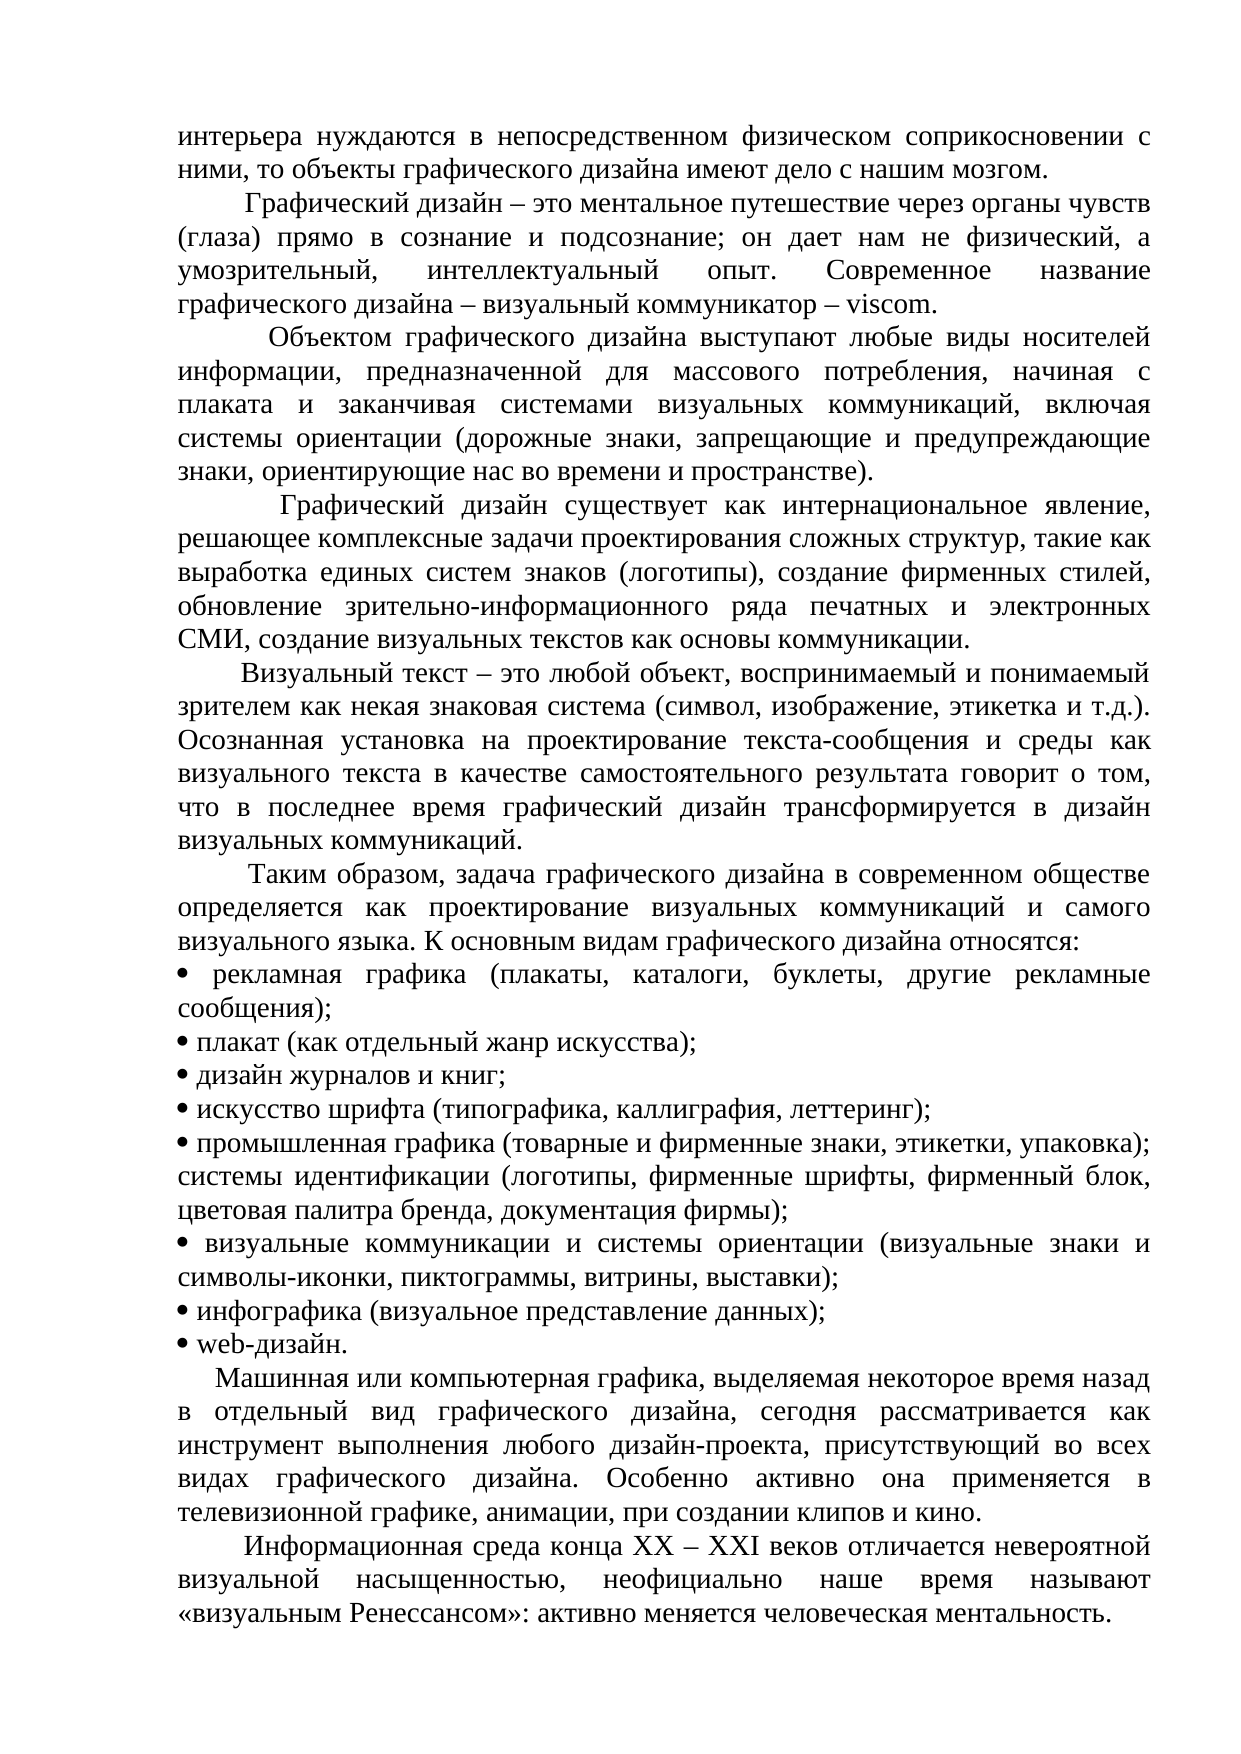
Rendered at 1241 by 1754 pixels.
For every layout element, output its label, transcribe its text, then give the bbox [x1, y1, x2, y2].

text искусство шрифта (типографика, каллиграфия, леттеринг); [177, 1091, 1152, 1125]
text Графический дизайн существует как интернациональное явление, решающее комплексные задачи проектирования сложных структур, такие как выработка единых систем знаков (логотипы), создание фирменных стилей, обновление зрительно-информационного ряда печатных и электронных СМИ, создание визуальных текстов как основы коммуникации. [177, 487, 1152, 655]
text дизайн журналов и книг; [177, 1057, 1152, 1091]
text Объектом графического дизайна выступают любые виды носителей информации, предназначенной для массового потребления, начиная с плаката и заканчивая системами визуальных коммуникаций, включая системы ориентации (дорожные знаки, запрещающие и предупреждающие знаки, ориентирующие нас во времени и пространстве). [177, 319, 1152, 487]
text web-дизайн. [177, 1326, 1152, 1360]
text инфографика (визуальное представление данных); [177, 1293, 1152, 1326]
text рекламная графика (плакаты, каталоги, буклеты, другие рекламные сообщения); [177, 957, 1152, 1024]
text Машинная или компьютерная графика, выделяемая некоторое время назад в отдельный вид графического дизайна, сегодня рассматривается как инструмент выполнения любого дизайн-проекта, присутствующий во всех видах графического дизайна. Особенно активно она применяется в телевизионной графике, анимации, при создании клипов и кино. [177, 1360, 1152, 1528]
text плакат (как отдельный жанр искусства); [177, 1024, 1152, 1057]
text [177, 118, 1152, 185]
text визуальные коммуникации и системы ориентации (визуальные знаки и символы-иконки, пиктограммы, витрины, выставки); [177, 1226, 1152, 1293]
text промышленная графика (товарные и фирменные знаки, этикетки, упаковка); [177, 1125, 1152, 1158]
text Визуальный текст – это любой объект, воспринимаемый и понимаемый зрителем как некая знаковая система (символ, изображение, этикетка и т.д.). Осознанная установка на проектирование текста-сообщения и среды как визуального текста в качестве самостоятельного результата говорит о том, что в последнее время графический дизайн трансформируется в дизайн визуальных коммуникаций. [177, 655, 1152, 856]
text Таким образом, задача графического дизайна в современном обществе определяется как проектирование визуальных коммуникаций и самого визуального языка. К основным видам графического дизайна относятся: [177, 856, 1152, 957]
text Информационная среда конца XX – XXI веков отличается невероятной визуальной насыщенностью, неофициально наше время называют «визуальным Ренессансом»: активно меняется человеческая ментальность. [177, 1528, 1152, 1628]
text системы идентификации (логотипы, фирменные шрифты, фирменный блок, цветовая палитра бренда, документация фирмы); [177, 1158, 1152, 1226]
text Графический дизайн – это ментальное путешествие через органы чувств (глаза) прямо в сознание и подсознание; он дает нам не физический, а умозрительный, интеллектуальный опыт. Современное название графического дизайна – визуальный коммуникатор – viscom. [177, 185, 1152, 319]
